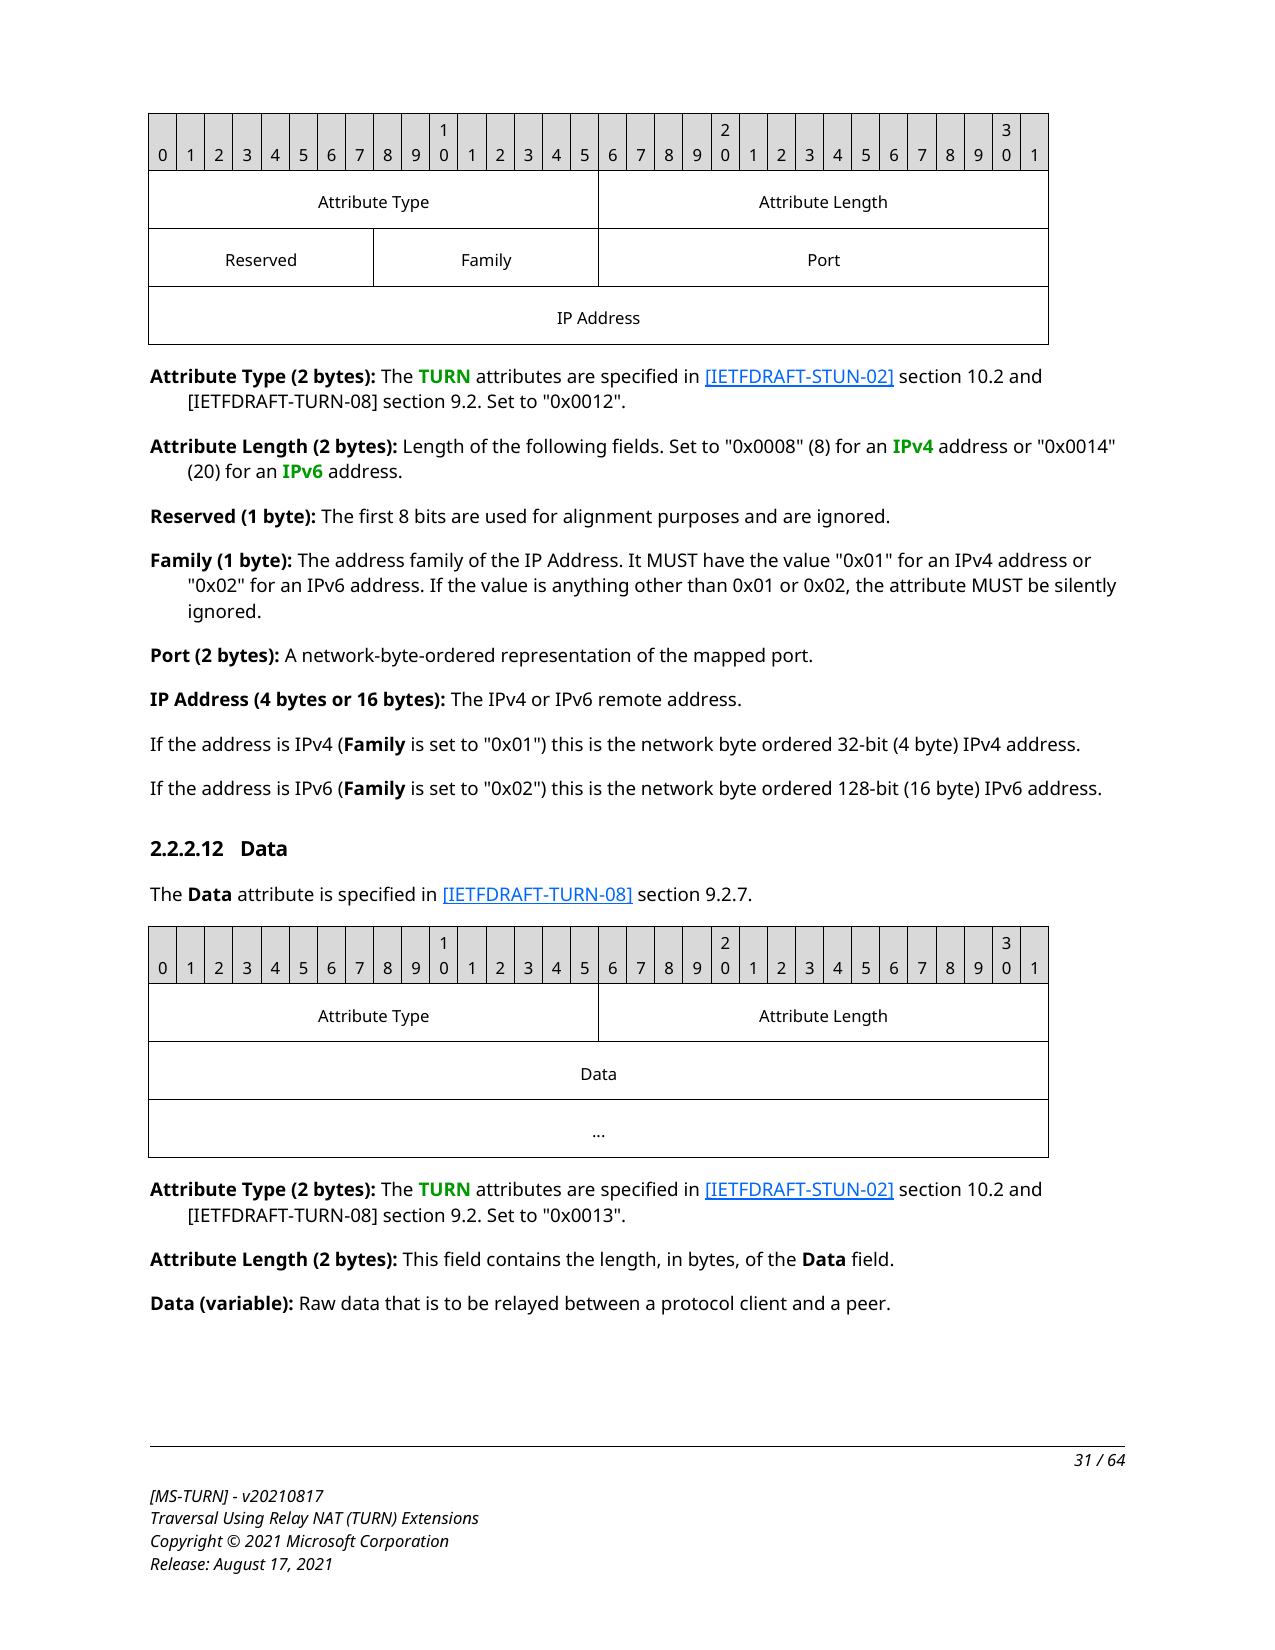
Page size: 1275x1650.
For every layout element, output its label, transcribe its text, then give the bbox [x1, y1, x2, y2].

table_header 3 [515, 927, 542, 983]
table_header 1 [177, 927, 204, 983]
text Port (2 bytes): A network-byte-ordered representation of the mapped port. [150, 642, 1125, 668]
table_header 1 [740, 114, 767, 170]
table_header 4 [543, 927, 570, 983]
table_header 6 [880, 114, 907, 170]
table_header 3 [233, 927, 261, 983]
table_header 8 [655, 927, 682, 983]
table_header 4 [262, 927, 289, 983]
table_cell Attribute Type [149, 171, 598, 228]
table_header 1 [1021, 927, 1048, 983]
table_header 4 [543, 114, 570, 170]
text Attribute Length (2 bytes): This field contains the length, in bytes, of the Data field. [150, 1246, 1125, 1272]
text Data (variable): Raw data that is to be relayed between a protocol client and a peer. [150, 1291, 1125, 1316]
table_header 9 [402, 927, 429, 983]
text Reserved (1 byte): The first 8 bits are used for alignment purposes and are ignored. [150, 503, 1125, 528]
table_header 8 [937, 927, 964, 983]
text If the address is IPv4 (Family is set to "0x01") this is the network byte ordered 32-bit (4 byte) IPv4 address. [150, 731, 1125, 757]
table_header 8 [937, 114, 964, 170]
table_header 2 [768, 114, 795, 170]
table_header 6 [318, 114, 345, 170]
table_header 1 [458, 114, 486, 170]
table_header 0 [149, 927, 176, 983]
text If the address is IPv6 (Family is set to "0x02") this is the network byte ordered 128-bit (16 byte) IPv6 address. [150, 775, 1125, 801]
table_header 2 [768, 927, 795, 983]
table_header 7 [627, 114, 654, 170]
table_cell Reserved [149, 229, 373, 286]
table_cell ... [149, 1100, 1048, 1157]
table_header 3 [796, 114, 823, 170]
table_header 2 0 [712, 114, 739, 170]
table_header 5 [852, 114, 879, 170]
table_header 6 [599, 927, 626, 983]
text Attribute Type (2 bytes): The TURN attributes are specified in [IETFDRAFT-STUN-02] section 10.2 and [IETFDRAFT-TURN-08] section 9.2. Set to "0x0012". [150, 363, 1125, 414]
table_header 1 [177, 114, 204, 170]
table_header 9 [402, 114, 429, 170]
table_header 8 [655, 114, 682, 170]
table_cell Attribute Length [599, 171, 1048, 228]
table_header 9 [965, 927, 992, 983]
table_header 1 [740, 927, 767, 983]
table_header 5 [290, 927, 317, 983]
table_header 1 [1021, 114, 1048, 170]
table_header 6 [880, 927, 907, 983]
table_header 3 0 [993, 114, 1020, 170]
table_header 2 [487, 927, 514, 983]
table_header 4 [824, 927, 851, 983]
table_cell IP Address [149, 287, 1048, 343]
table_header 3 [796, 927, 823, 983]
table_header 8 [374, 927, 401, 983]
table_header 9 [683, 927, 711, 983]
table_header 2 [205, 114, 232, 170]
table_header 7 [346, 927, 373, 983]
table_header 3 [515, 114, 542, 170]
table_header 7 [908, 114, 936, 170]
table_header 4 [262, 114, 289, 170]
table_header 5 [571, 114, 598, 170]
table_header 8 [374, 114, 401, 170]
table_cell Attribute Type [149, 984, 598, 1041]
table_header 2 [205, 927, 232, 983]
table_header 7 [908, 927, 936, 983]
table_header 6 [599, 114, 626, 170]
table_cell Data [149, 1042, 1048, 1099]
text Attribute Length (2 bytes): Length of the following fields. Set to "0x0008" (8) for an IPv4 address or "0x0014" (20) for an IPv6 address. [150, 433, 1125, 484]
table_header 3 [233, 114, 261, 170]
subtitle Data [150, 834, 1125, 863]
table_header 5 [571, 927, 598, 983]
table_header 4 [824, 114, 851, 170]
table_cell Family [374, 229, 598, 286]
table_header 5 [852, 927, 879, 983]
text IP Address (4 bytes or 16 bytes): The IPv4 or IPv6 remote address. [150, 687, 1125, 712]
table_header 9 [683, 114, 711, 170]
text Family (1 byte): The address family of the IP Address. It MUST have the value "0x01" for an IPv4 address or "0x02" for an IPv6 address. If the value is anything other than 0x01 or 0x02, the attribute MUST be silently ignored. [150, 547, 1125, 624]
table_header 2 [487, 114, 514, 170]
table_header 6 [318, 927, 345, 983]
table_header 1 0 [430, 927, 457, 983]
table_header 1 [458, 927, 486, 983]
table_header 7 [627, 927, 654, 983]
table_header 3 0 [993, 927, 1020, 983]
text Attribute Type (2 bytes): The TURN attributes are specified in [IETFDRAFT-STUN-02] section 10.2 and [IETFDRAFT-TURN-08] section 9.2. Set to "0x0013". [150, 1176, 1125, 1227]
table_header 9 [965, 114, 992, 170]
table_header 5 [290, 114, 317, 170]
table_header 1 0 [430, 114, 457, 170]
table_header 2 0 [712, 927, 739, 983]
table_cell Attribute Length [599, 984, 1048, 1041]
text The Data attribute is specified in [IETFDRAFT-TURN-08] section 9.2.7. [150, 881, 1125, 907]
table_cell Port [599, 229, 1048, 286]
table_header 0 [149, 114, 176, 170]
table_header 7 [346, 114, 373, 170]
